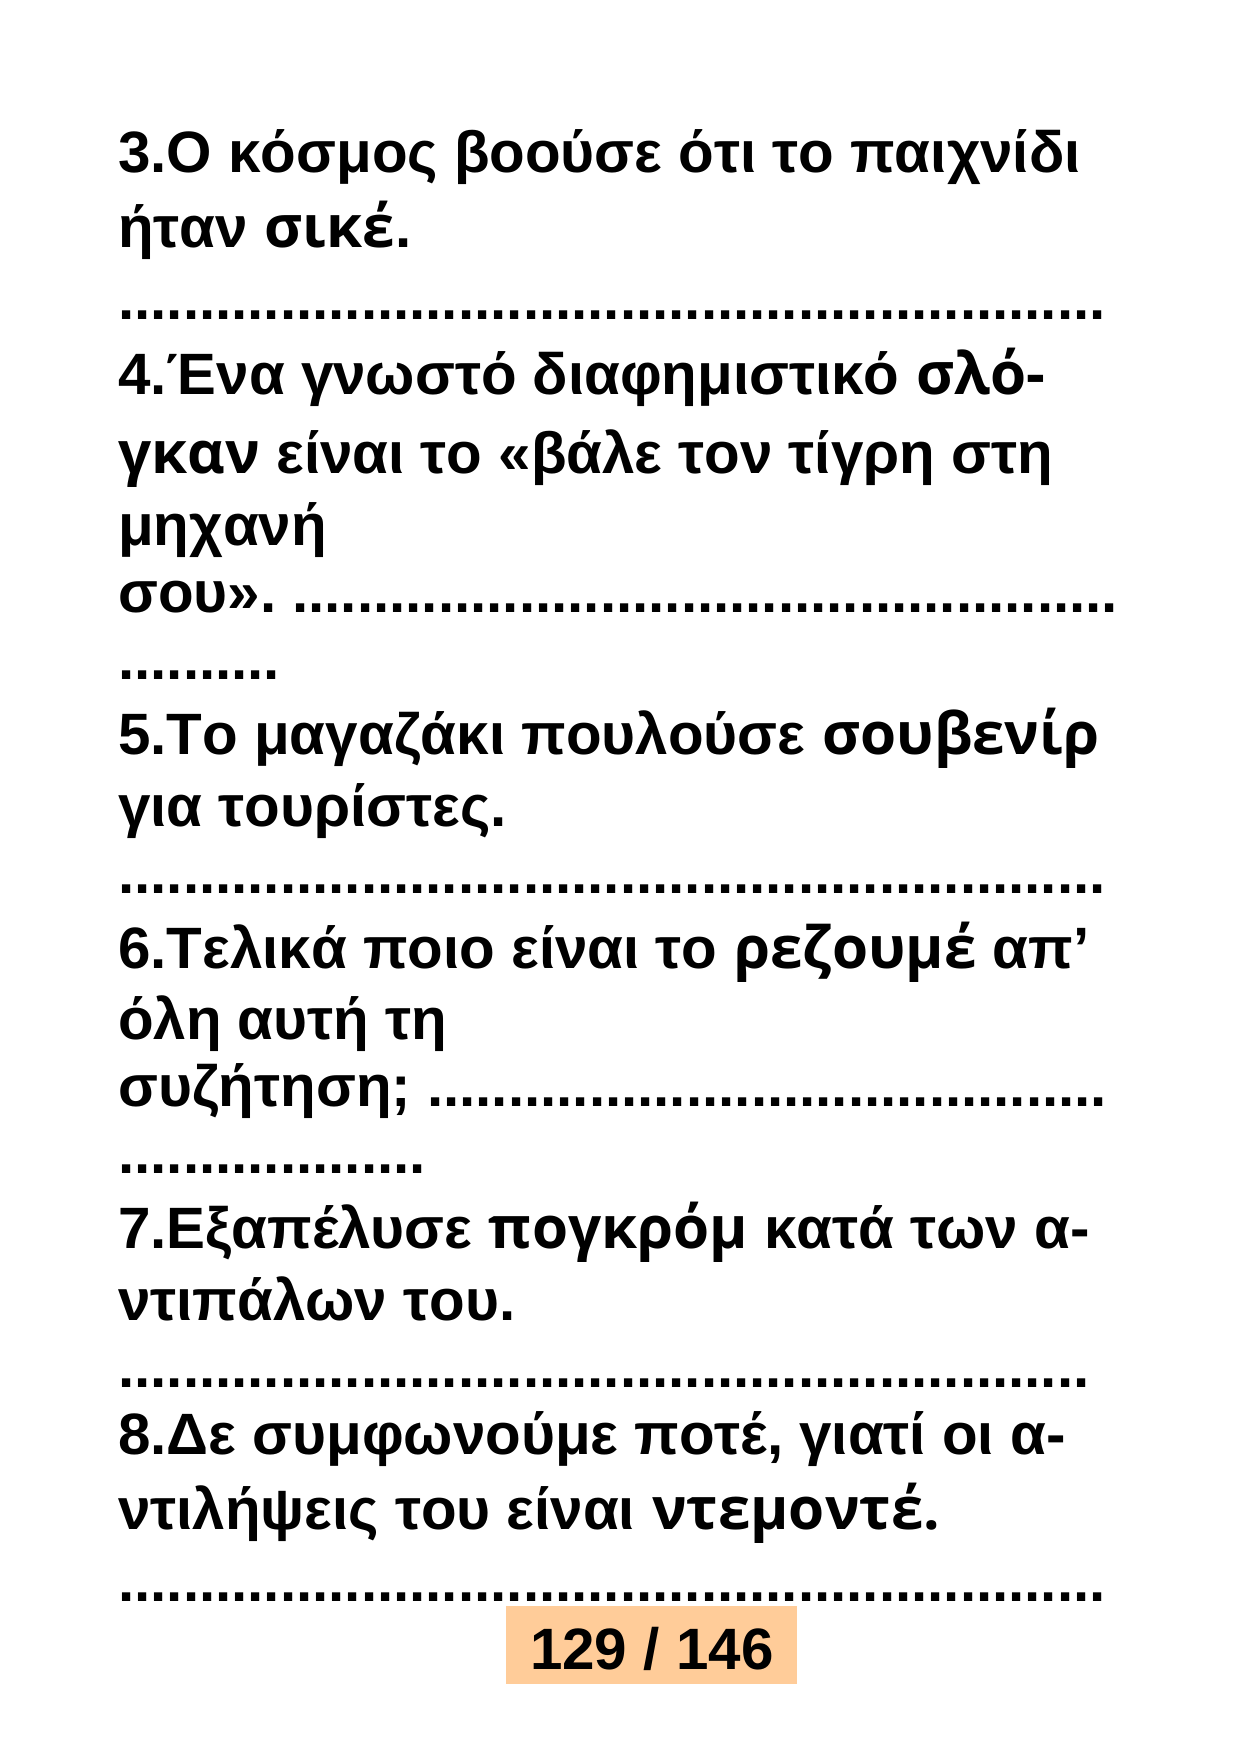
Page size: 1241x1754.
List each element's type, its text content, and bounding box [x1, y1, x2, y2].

text ............................................................ [118, 1333, 1122, 1400]
text ............................................................. [118, 838, 1122, 906]
text ............................................................. [118, 265, 1122, 332]
text 4.Ένα γνωστό διαφημιστικό σλό-γκαν είναι το «βάλε τον τίγρη στη μηχανή σου». ............................................................. [118, 332, 1122, 692]
text 6.Tελικά ποιο είναι το ρεζουμέ απ’ όλη αυτή τη συζήτηση; ............................................................. [118, 906, 1122, 1186]
text 8.Δε συμφωνούμε ποτέ, γιατί οι α-ντιλήψεις του είναι ντεμοντέ. ............................................................. [118, 1400, 1122, 1614]
text 3.O κόσμος βοούσε ότι το παιχνίδι ήταν σικέ. [118, 118, 1122, 265]
text 5.Tο μαγαζάκι πουλούσε σουβενίρ για τουρίστες. [118, 692, 1122, 838]
text 7.Eξαπέλυσε πογκρόμ κατά των α-ντιπάλων του. [118, 1186, 1122, 1333]
